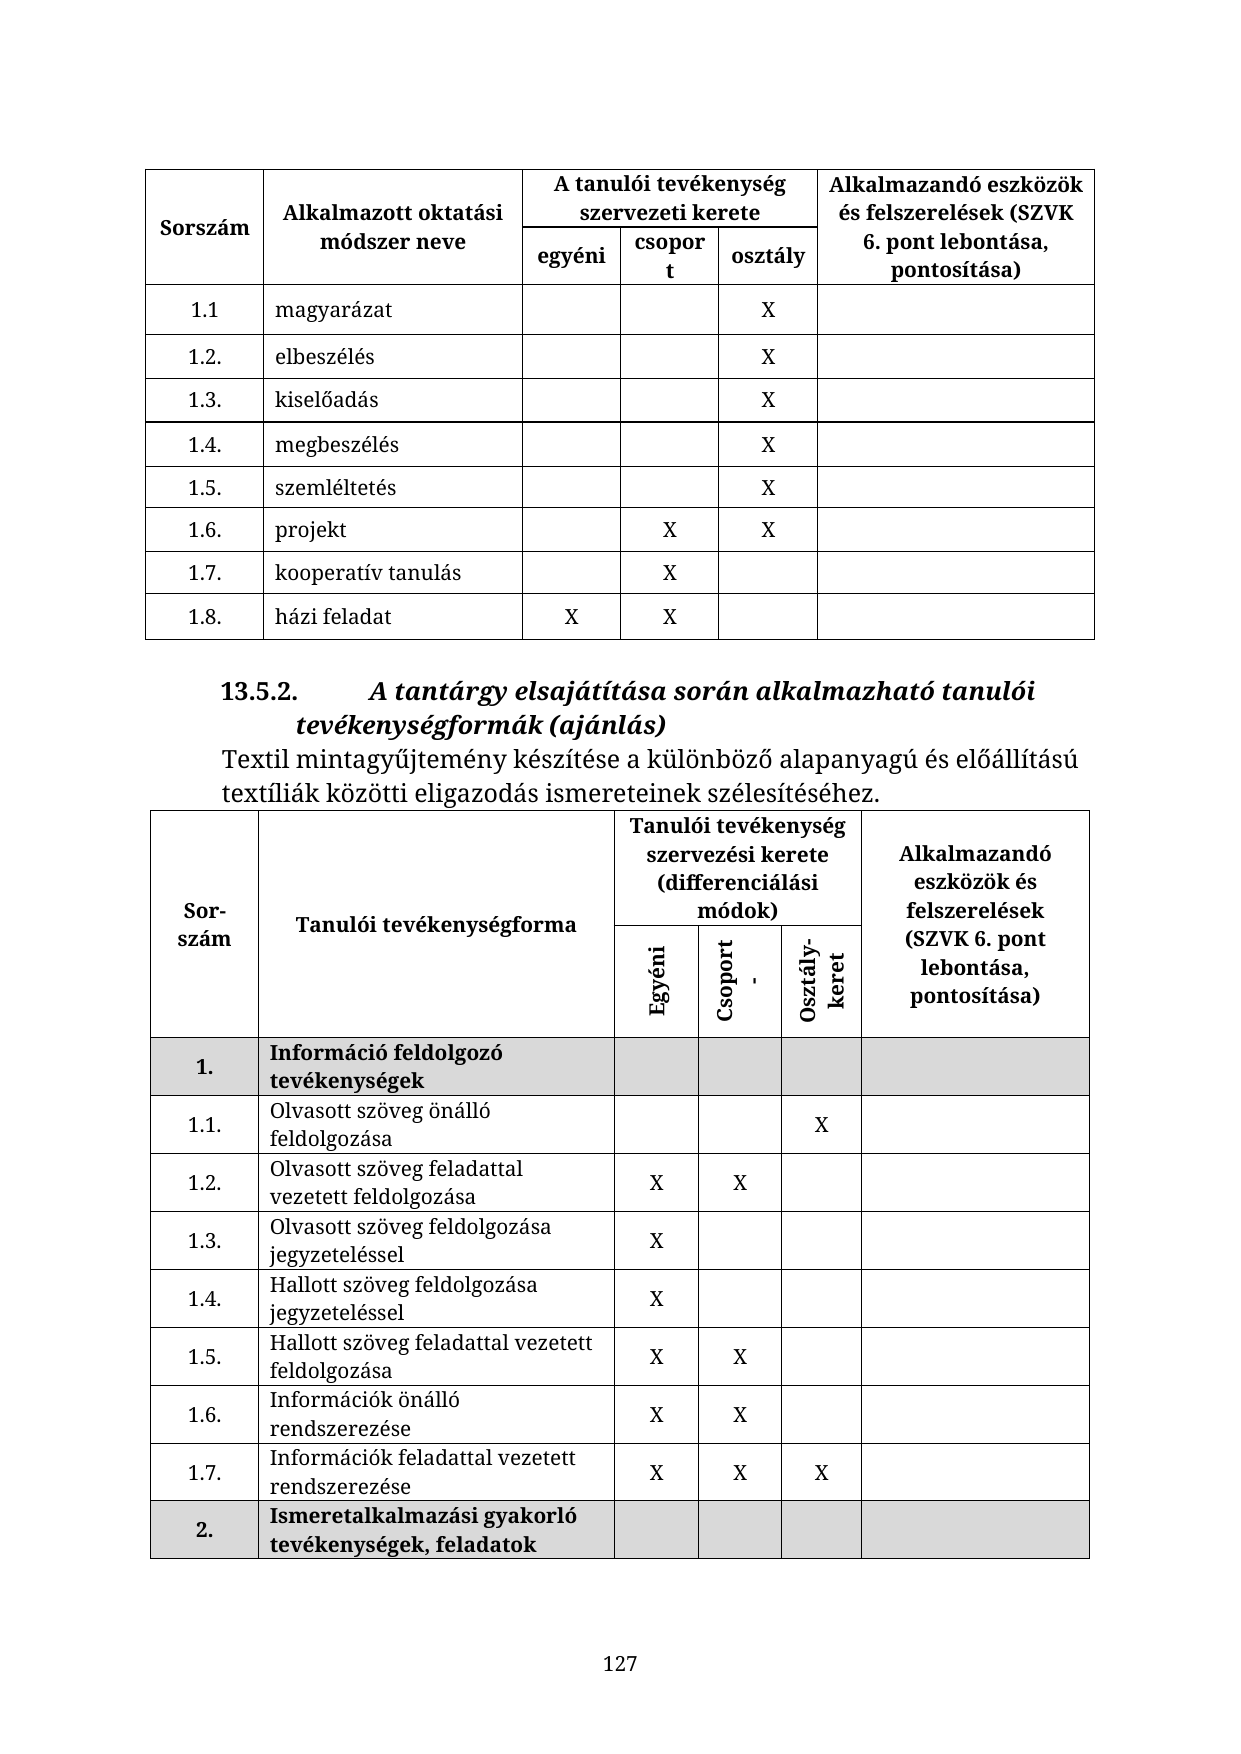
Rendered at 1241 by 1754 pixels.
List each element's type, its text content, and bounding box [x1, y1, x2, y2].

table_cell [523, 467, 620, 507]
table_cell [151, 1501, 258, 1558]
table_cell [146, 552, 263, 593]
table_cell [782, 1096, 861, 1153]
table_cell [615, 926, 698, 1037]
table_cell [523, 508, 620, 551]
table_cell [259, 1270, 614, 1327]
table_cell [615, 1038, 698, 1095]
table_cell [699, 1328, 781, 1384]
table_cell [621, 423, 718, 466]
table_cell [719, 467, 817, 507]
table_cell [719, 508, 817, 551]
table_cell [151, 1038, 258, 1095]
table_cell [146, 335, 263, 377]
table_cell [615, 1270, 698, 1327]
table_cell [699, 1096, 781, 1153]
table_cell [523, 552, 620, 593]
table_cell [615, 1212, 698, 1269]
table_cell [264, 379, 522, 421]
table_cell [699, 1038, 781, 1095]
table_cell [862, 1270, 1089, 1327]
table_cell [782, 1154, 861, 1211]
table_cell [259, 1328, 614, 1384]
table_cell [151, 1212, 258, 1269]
text Textil mintagyűjtemény készítése a különböző alapanyagú és előállítású textíliák közötti eligazodás ismereteinek szélesítéséhez. [222, 742, 1092, 810]
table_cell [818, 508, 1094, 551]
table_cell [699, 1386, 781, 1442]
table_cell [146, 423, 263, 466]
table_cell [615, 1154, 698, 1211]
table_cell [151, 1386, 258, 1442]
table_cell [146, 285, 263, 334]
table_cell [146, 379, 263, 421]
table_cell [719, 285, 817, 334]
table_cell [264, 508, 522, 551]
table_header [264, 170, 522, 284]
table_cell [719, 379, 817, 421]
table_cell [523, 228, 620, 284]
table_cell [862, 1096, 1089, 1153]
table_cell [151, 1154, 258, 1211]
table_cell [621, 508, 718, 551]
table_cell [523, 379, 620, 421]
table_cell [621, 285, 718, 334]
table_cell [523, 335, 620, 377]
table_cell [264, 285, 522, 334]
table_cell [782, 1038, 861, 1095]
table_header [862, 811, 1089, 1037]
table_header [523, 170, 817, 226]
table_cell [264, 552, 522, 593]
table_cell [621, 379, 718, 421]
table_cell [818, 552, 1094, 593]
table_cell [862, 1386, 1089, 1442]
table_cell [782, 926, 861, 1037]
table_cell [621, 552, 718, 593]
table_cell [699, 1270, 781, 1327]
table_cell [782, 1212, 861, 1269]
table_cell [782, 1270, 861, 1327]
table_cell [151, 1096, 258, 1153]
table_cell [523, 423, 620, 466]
list A tantárgy elsajátítása során alkalmazható tanulói tevékenységformák (ajánlás) [220, 674, 1092, 742]
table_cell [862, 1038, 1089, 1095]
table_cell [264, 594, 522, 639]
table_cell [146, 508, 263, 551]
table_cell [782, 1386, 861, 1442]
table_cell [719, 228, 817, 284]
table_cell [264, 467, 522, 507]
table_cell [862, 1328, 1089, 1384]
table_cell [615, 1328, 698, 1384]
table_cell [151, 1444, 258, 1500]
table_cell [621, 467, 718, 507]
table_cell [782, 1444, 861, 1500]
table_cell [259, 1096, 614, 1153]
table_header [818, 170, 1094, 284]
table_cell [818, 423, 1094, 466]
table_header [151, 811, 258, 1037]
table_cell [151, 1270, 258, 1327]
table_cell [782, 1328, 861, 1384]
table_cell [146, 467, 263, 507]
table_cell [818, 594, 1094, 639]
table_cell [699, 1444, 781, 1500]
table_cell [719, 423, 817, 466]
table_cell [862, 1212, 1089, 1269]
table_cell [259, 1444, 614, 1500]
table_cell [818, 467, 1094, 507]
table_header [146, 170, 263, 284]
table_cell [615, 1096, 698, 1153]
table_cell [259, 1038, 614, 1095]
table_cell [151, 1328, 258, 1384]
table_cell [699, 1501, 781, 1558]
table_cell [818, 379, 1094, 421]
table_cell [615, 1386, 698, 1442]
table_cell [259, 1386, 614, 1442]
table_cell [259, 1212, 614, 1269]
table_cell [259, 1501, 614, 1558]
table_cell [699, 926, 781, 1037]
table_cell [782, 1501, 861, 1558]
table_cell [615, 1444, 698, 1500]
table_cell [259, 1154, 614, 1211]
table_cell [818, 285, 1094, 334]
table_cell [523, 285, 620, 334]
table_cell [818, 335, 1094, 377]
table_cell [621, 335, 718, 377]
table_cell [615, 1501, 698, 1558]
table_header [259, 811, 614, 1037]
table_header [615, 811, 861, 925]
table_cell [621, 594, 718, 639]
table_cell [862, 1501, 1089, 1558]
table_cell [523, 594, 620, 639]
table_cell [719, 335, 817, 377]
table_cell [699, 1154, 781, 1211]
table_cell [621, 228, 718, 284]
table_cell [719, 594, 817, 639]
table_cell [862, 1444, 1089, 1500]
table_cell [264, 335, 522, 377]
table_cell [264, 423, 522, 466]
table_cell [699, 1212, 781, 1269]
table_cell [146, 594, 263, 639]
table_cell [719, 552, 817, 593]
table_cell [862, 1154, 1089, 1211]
